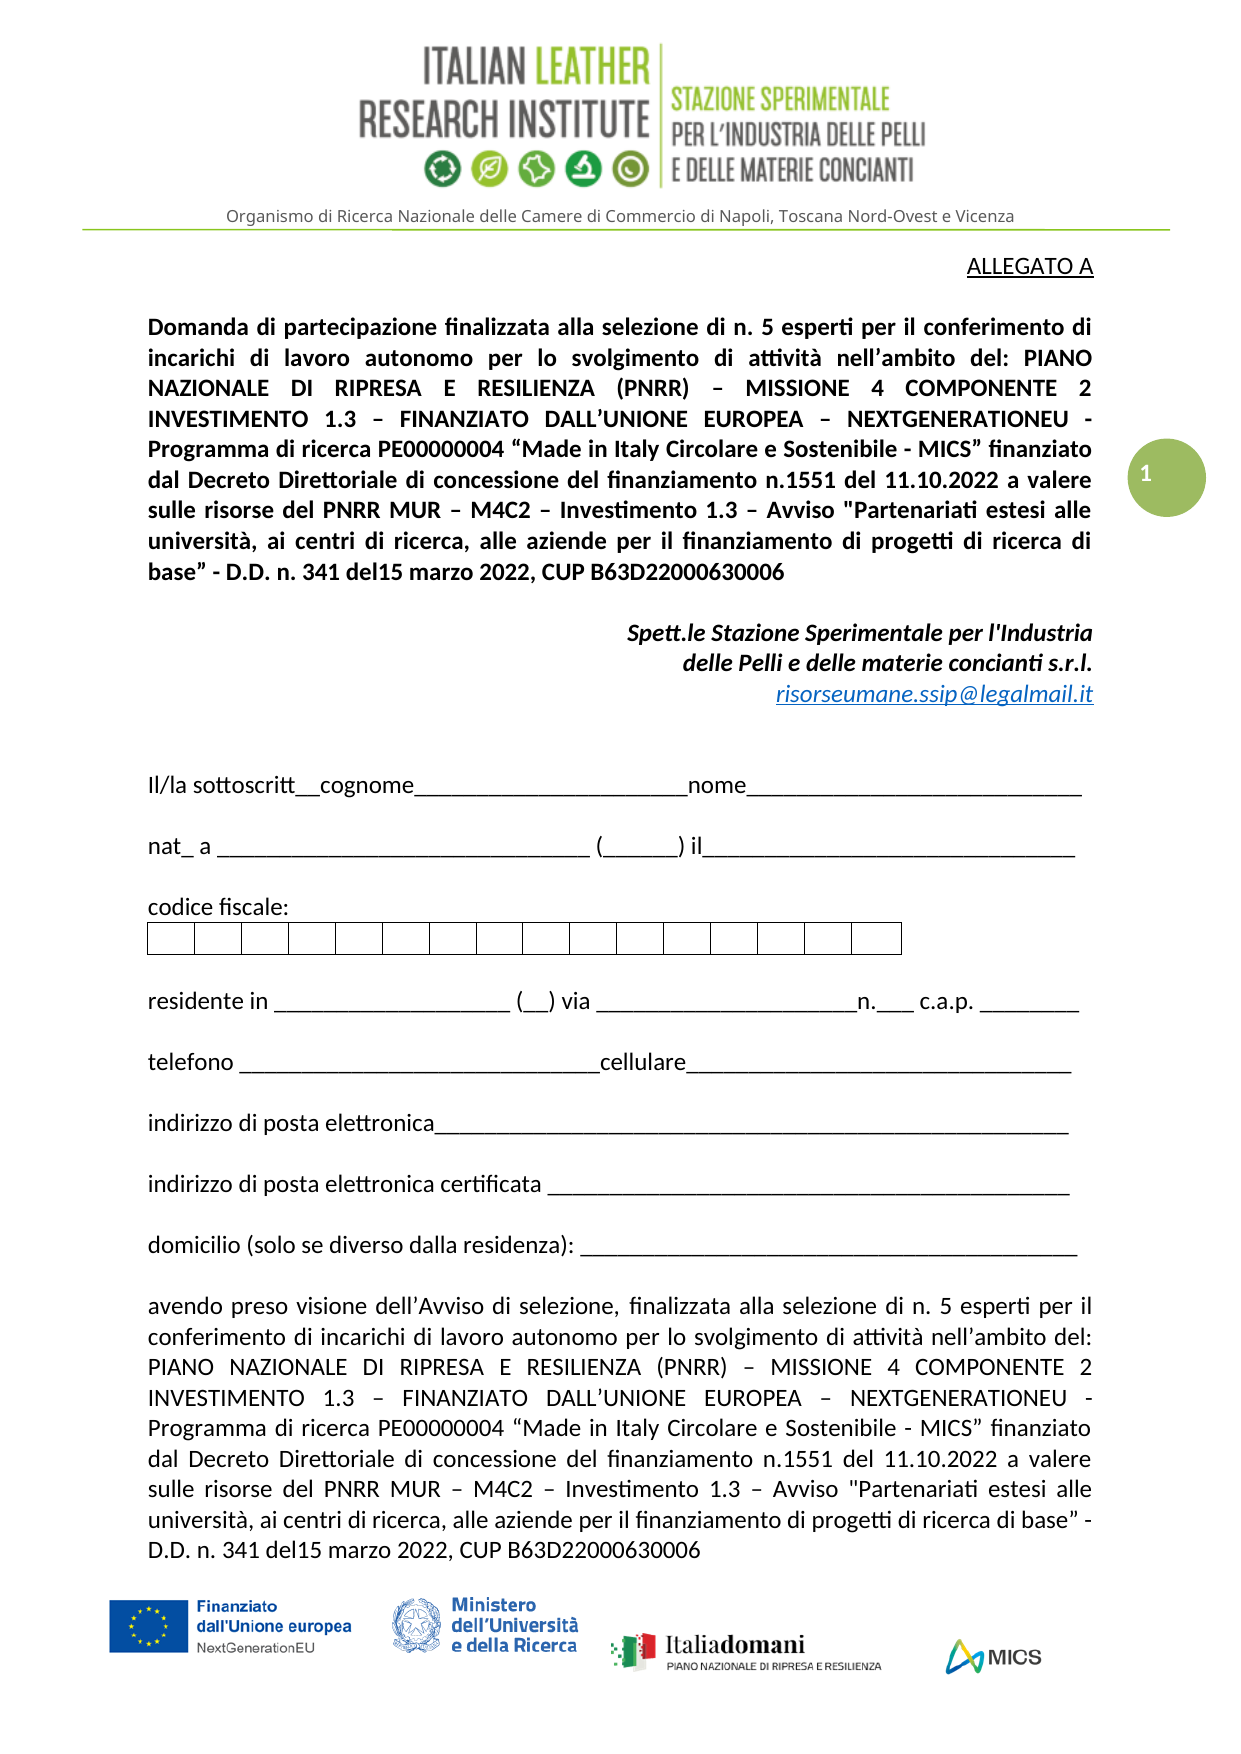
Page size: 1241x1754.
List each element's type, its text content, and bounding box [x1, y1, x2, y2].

text avendo preso visione dell’Avviso di selezione, finalizzata alla selezione di n. 5 esperti per il conferimento di incarichi di lavoro autonomo per lo svolgimento di attività nell’ambito del: PIANO NAZIONALE DI RIPRESA E RESILIENZA (PNRR) – MISSIONE 4 COMPONENTE 2 INVESTIMENTO 1.3 – FINANZIATO DALL’UNIONE EUROPEA – NEXTGENERATIONEU - Programma di ricerca PE00000004 “Made in Italy Circolare e Sostenibile - MICS” finanziato dal Decreto Direttoriale di concessione del finanziamento n.1551 del 11.10.2022 a valere sulle risorse del PNRR MUR – M4C2 – Investimento 1.3 – Avviso "Partenariati estesi alle università, ai centri di ricerca, alle aziende per il finanziamento di progetti di ricerca di base” - D.D. n. 341 del15 marzo 2022, CUP B63D22000630006 [148, 1290, 1093, 1565]
text residente in ___________________ (__) via _____________________n.___ c.a.p. ________ [148, 985, 1093, 1016]
table_header [758, 923, 804, 953]
text ALLEGATO A [148, 251, 1093, 281]
table_header [430, 923, 476, 953]
table_header [383, 923, 429, 953]
table_header [617, 923, 663, 953]
table_header [570, 923, 616, 953]
picture [103, 1592, 1049, 1696]
table_header [852, 923, 901, 953]
table_header [805, 923, 851, 953]
text risorseumane.ssip@legalmail.it [148, 678, 1093, 708]
text Il/la sottoscritt__cognome______________________nome___________________________ [148, 769, 1093, 800]
picture [147, 40, 1189, 206]
table_header [148, 923, 194, 953]
table_header [289, 923, 335, 953]
text Spett.le Stazione Sperimentale per l'Industria [148, 617, 1093, 647]
table_header [336, 923, 382, 953]
text indirizzo di posta elettronica___________________________________________________ [148, 1107, 1093, 1138]
text indirizzo di posta elettronica certificata __________________________________________ [148, 1168, 1093, 1199]
text Domanda di partecipazione finalizzata alla selezione di n. 5 esperti per il conferimento di incarichi di lavoro autonomo per lo svolgimento di attività nell’ambito del: PIANO NAZIONALE DI RIPRESA E RESILIENZA (PNRR) – MISSIONE 4 COMPONENTE 2 INVESTIMENTO 1.3 – FINANZIATO DALL’UNIONE EUROPEA – NEXTGENERATIONEU - Programma di ricerca PE00000004 “Made in Italy Circolare e Sostenibile - MICS” finanziato dal Decreto Direttoriale di concessione del finanziamento n.1551 del 11.10.2022 a valere sulle risorse del PNRR MUR – M4C2 – Investimento 1.3 – Avviso "Partenariati estesi alle università, ai centri di ricerca, alle aziende per il finanziamento di progetti di ricerca di base” - D.D. n. 341 del15 marzo 2022, CUP B63D22000630006 [148, 312, 1093, 617]
table_header [477, 923, 522, 953]
table_header [711, 923, 757, 953]
text domicilio (solo se diverso dalla residenza): ________________________________________ [148, 1229, 1093, 1260]
table_header [523, 923, 569, 953]
text delle Pelli e delle materie concianti s.r.l. [148, 647, 1093, 678]
text codice fiscale: [148, 891, 1093, 922]
text nat_ a ______________________________ (______) il______________________________ [148, 830, 1093, 861]
table_header [242, 923, 288, 953]
text telefono _____________________________cellulare_______________________________ [148, 1046, 1093, 1077]
table_header [195, 923, 241, 953]
table_header [664, 923, 710, 953]
